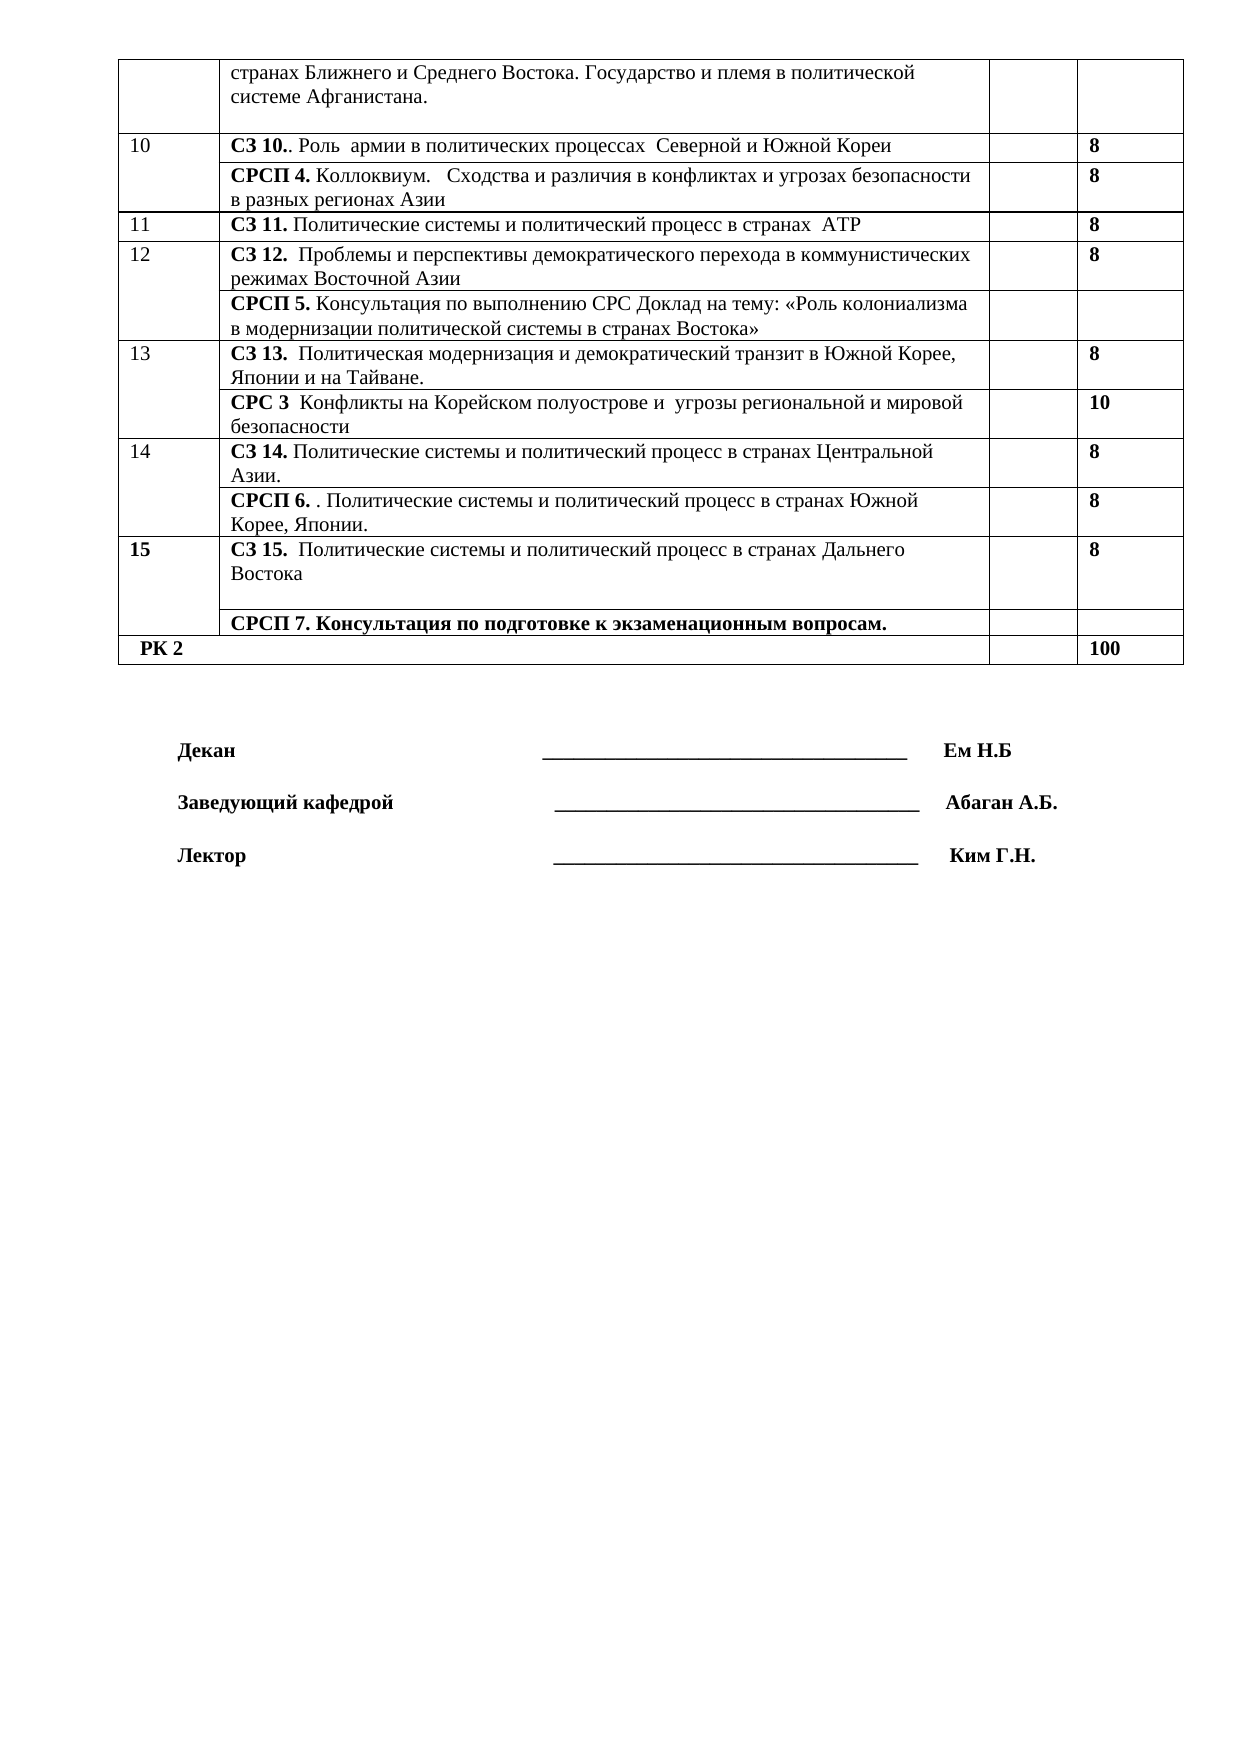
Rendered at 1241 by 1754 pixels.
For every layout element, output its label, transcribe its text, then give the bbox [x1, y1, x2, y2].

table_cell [220, 60, 989, 132]
table_cell 8 [1078, 341, 1183, 389]
text Декан ___________________________________ Ем Н.Б [177, 737, 1152, 762]
table_cell СРСП 4. Коллоквиум. Сходства и различия в конфликтах и угрозах безопасности в разных регионах Азии [220, 163, 989, 211]
table_cell СЗ 14. Политические системы и политический процесс в странах Центральной Азии. [220, 439, 989, 487]
table_cell [990, 60, 1077, 132]
table_cell [1078, 291, 1183, 339]
table_cell РК 2 [119, 636, 989, 664]
table_cell 8 [1078, 60, 1183, 132]
table_cell [990, 636, 1077, 664]
table_cell [990, 163, 1077, 211]
table_cell [1078, 610, 1183, 634]
table_cell [990, 610, 1077, 634]
table_cell [990, 537, 1077, 609]
table_cell 8 [1078, 488, 1183, 536]
table_cell 15 [119, 537, 219, 634]
table_cell 8 [1078, 213, 1183, 241]
table_cell [990, 134, 1077, 162]
table_cell [990, 439, 1077, 487]
table_cell СРСП 7. Консультация по подготовке к экзаменационным вопросам. [220, 610, 989, 634]
table_cell 11 [119, 213, 219, 241]
table_cell СЗ 13. Политическая модернизация и демократический транзит в Южной Корее, Японии и на Тайване. [220, 341, 989, 389]
table_cell [990, 291, 1077, 339]
table_cell [990, 390, 1077, 438]
table_cell 10 [1078, 390, 1183, 438]
table_cell 12 [119, 242, 219, 339]
table_cell СЗ 10.. Роль армии в политических процессах Северной и Южной Кореи [220, 134, 989, 162]
table_cell 8 [1078, 439, 1183, 487]
table_cell [990, 242, 1077, 290]
table_cell СЗ 15. Политические системы и политический процесс в странах Дальнего Востока [220, 537, 989, 609]
table_cell 8 [1078, 134, 1183, 162]
table_cell 9 [119, 60, 219, 132]
table_cell 8 [1078, 163, 1183, 211]
table_cell СРС 3 Конфликты на Корейском полуострове и угрозы региональной и мировой безопасности [220, 390, 989, 438]
table_cell 10 [119, 134, 219, 211]
table_cell СЗ 11. Политические системы и политический процесс в странах АТР [220, 213, 989, 241]
table_cell СРСП 5. Консультация по выполнению СРС Доклад на тему: «Роль колониализма в модернизации политической системы в странах Востока» [220, 291, 989, 339]
table_cell 8 [1078, 242, 1183, 290]
table_cell [990, 341, 1077, 389]
text Заведующий кафедрой ___________________________________ Абаган А.Б. [177, 790, 1152, 814]
table_cell 8 [1078, 537, 1183, 609]
table_cell 14 [119, 439, 219, 536]
table_cell 100 [1078, 636, 1183, 664]
table_cell [990, 213, 1077, 241]
table_cell СРСП 6. . Политические системы и политический процесс в странах Южной Корее, Японии. [220, 488, 989, 536]
table_cell [990, 488, 1077, 536]
table_cell 13 [119, 341, 219, 438]
text Лектор ___________________________________ Ким Г.Н. [177, 843, 1152, 867]
table_cell СЗ 12. Проблемы и перспективы демократического перехода в коммунистических режимах Восточной Азии [220, 242, 989, 290]
